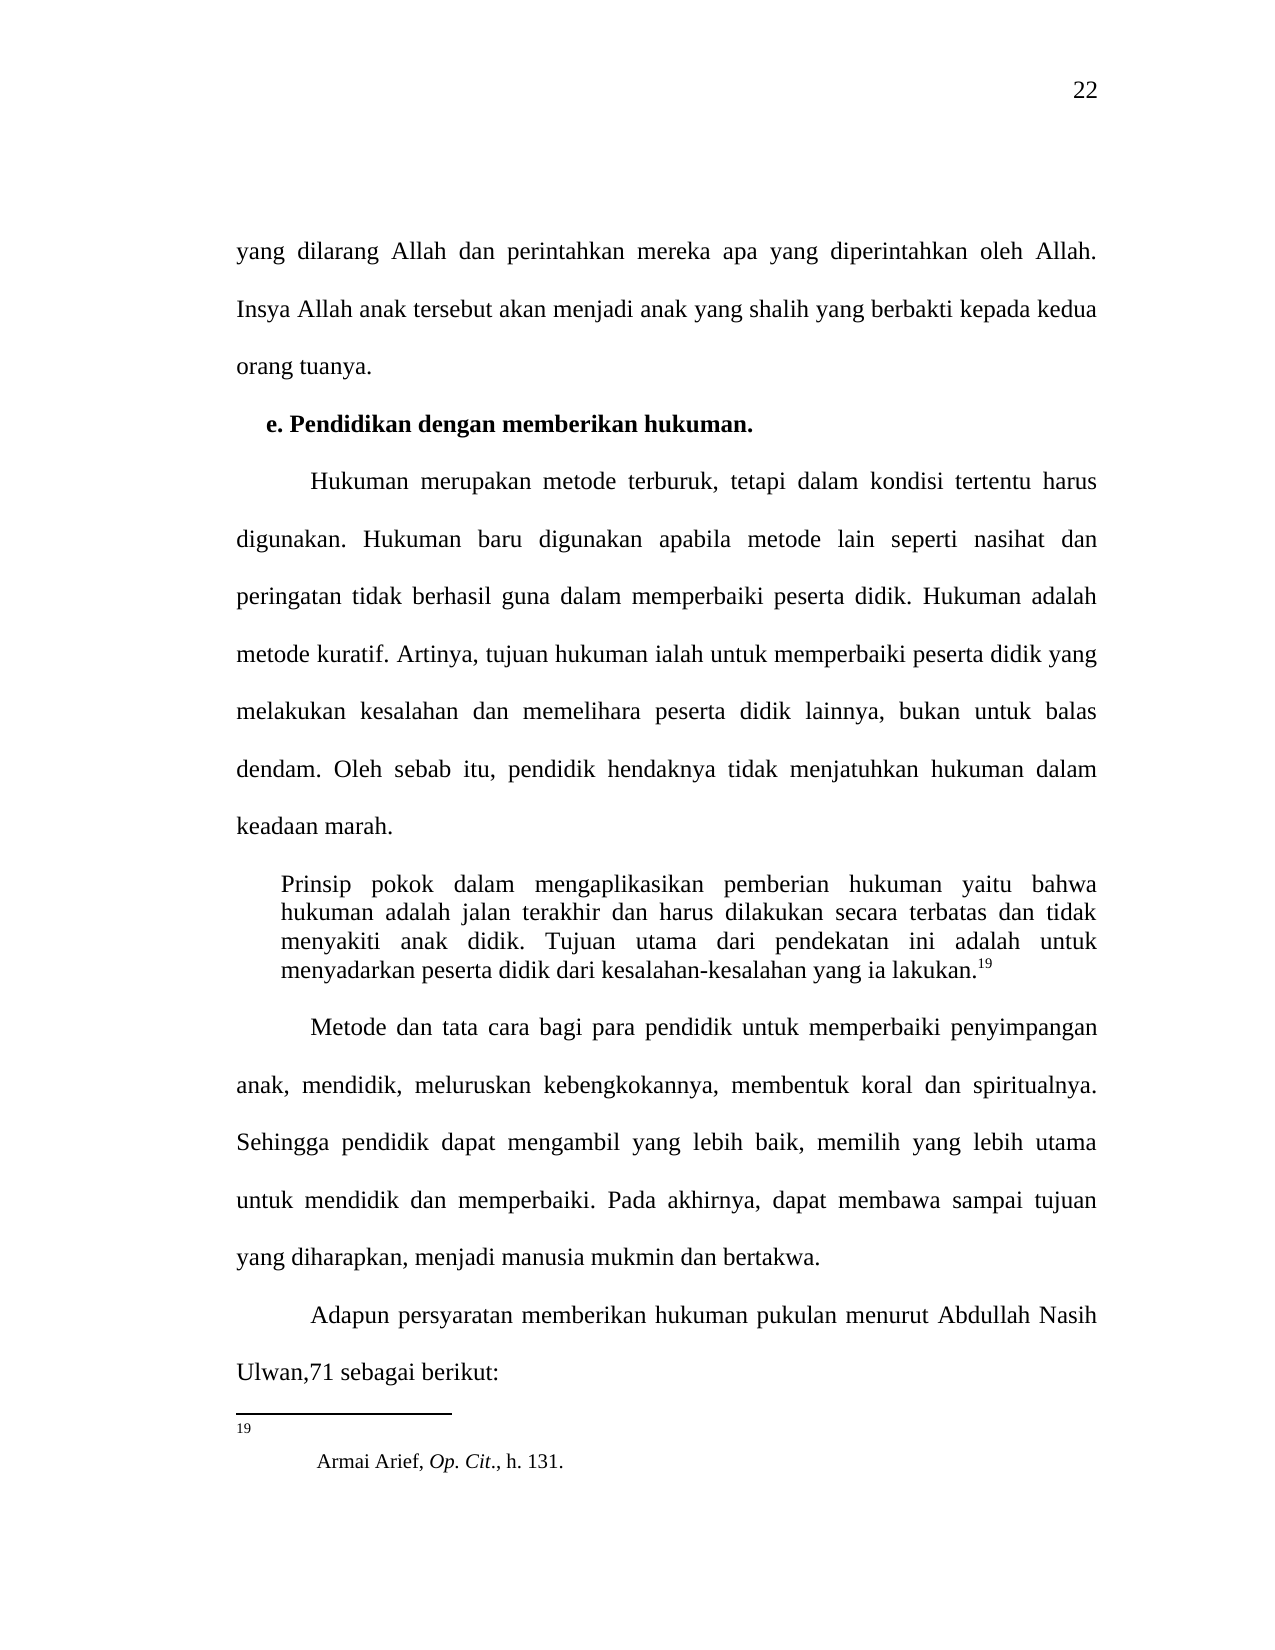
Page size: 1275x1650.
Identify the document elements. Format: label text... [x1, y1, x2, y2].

text Hukuman merupakan metode terburuk, tetapi dalam kondisi tertentu harus digunakan. Hukuman baru digunakan apabila metode lain seperti nasihat dan peringatan tidak berhasil guna dalam memperbaiki peserta didik. Hukuman adalah metode kuratif. Artinya, tujuan hukuman ialah untuk memperbaiki peserta didik yang melakukan kesalahan dan memelihara peserta didik lainnya, bukan untuk balas dendam. Oleh sebab itu, pendidik hendaknya tidak menjatuhkan hukuman dalam keadaan marah. [236, 466, 1098, 840]
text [236, 236, 1098, 380]
text e. Pendidikan dengan memberikan hukuman. [236, 409, 1098, 437]
text Prinsip pokok dalam mengaplikasikan pemberian hukuman yaitu bahwa hukuman adalah jalan terakhir dan harus dilakukan secara terbatas dan tidak menyakiti anak didik. Tujuan utama dari pendekatan ini adalah untuk menyadarkan peserta didik dari kesalahan-kesalahan yang ia lakukan. [281, 869, 1098, 984]
text Metode dan tata cara bagi para pendidik untuk memperbaiki penyimpangan anak, mendidik, meluruskan kebengkokannya, membentuk koral dan spiritualnya. Sehingga pendidik dapat mengambil yang lebih baik, memilih yang lebih utama untuk mendidik dan memperbaiki. Pada akhirnya, dapat membawa sampai tujuan yang diharapkan, menjadi manusia mukmin dan bertakwa. [236, 1012, 1098, 1271]
text Adapun persyaratan memberikan hukuman pukulan menurut Abdullah Nasih Ulwan,71 sebagai berikut: [236, 1300, 1098, 1386]
